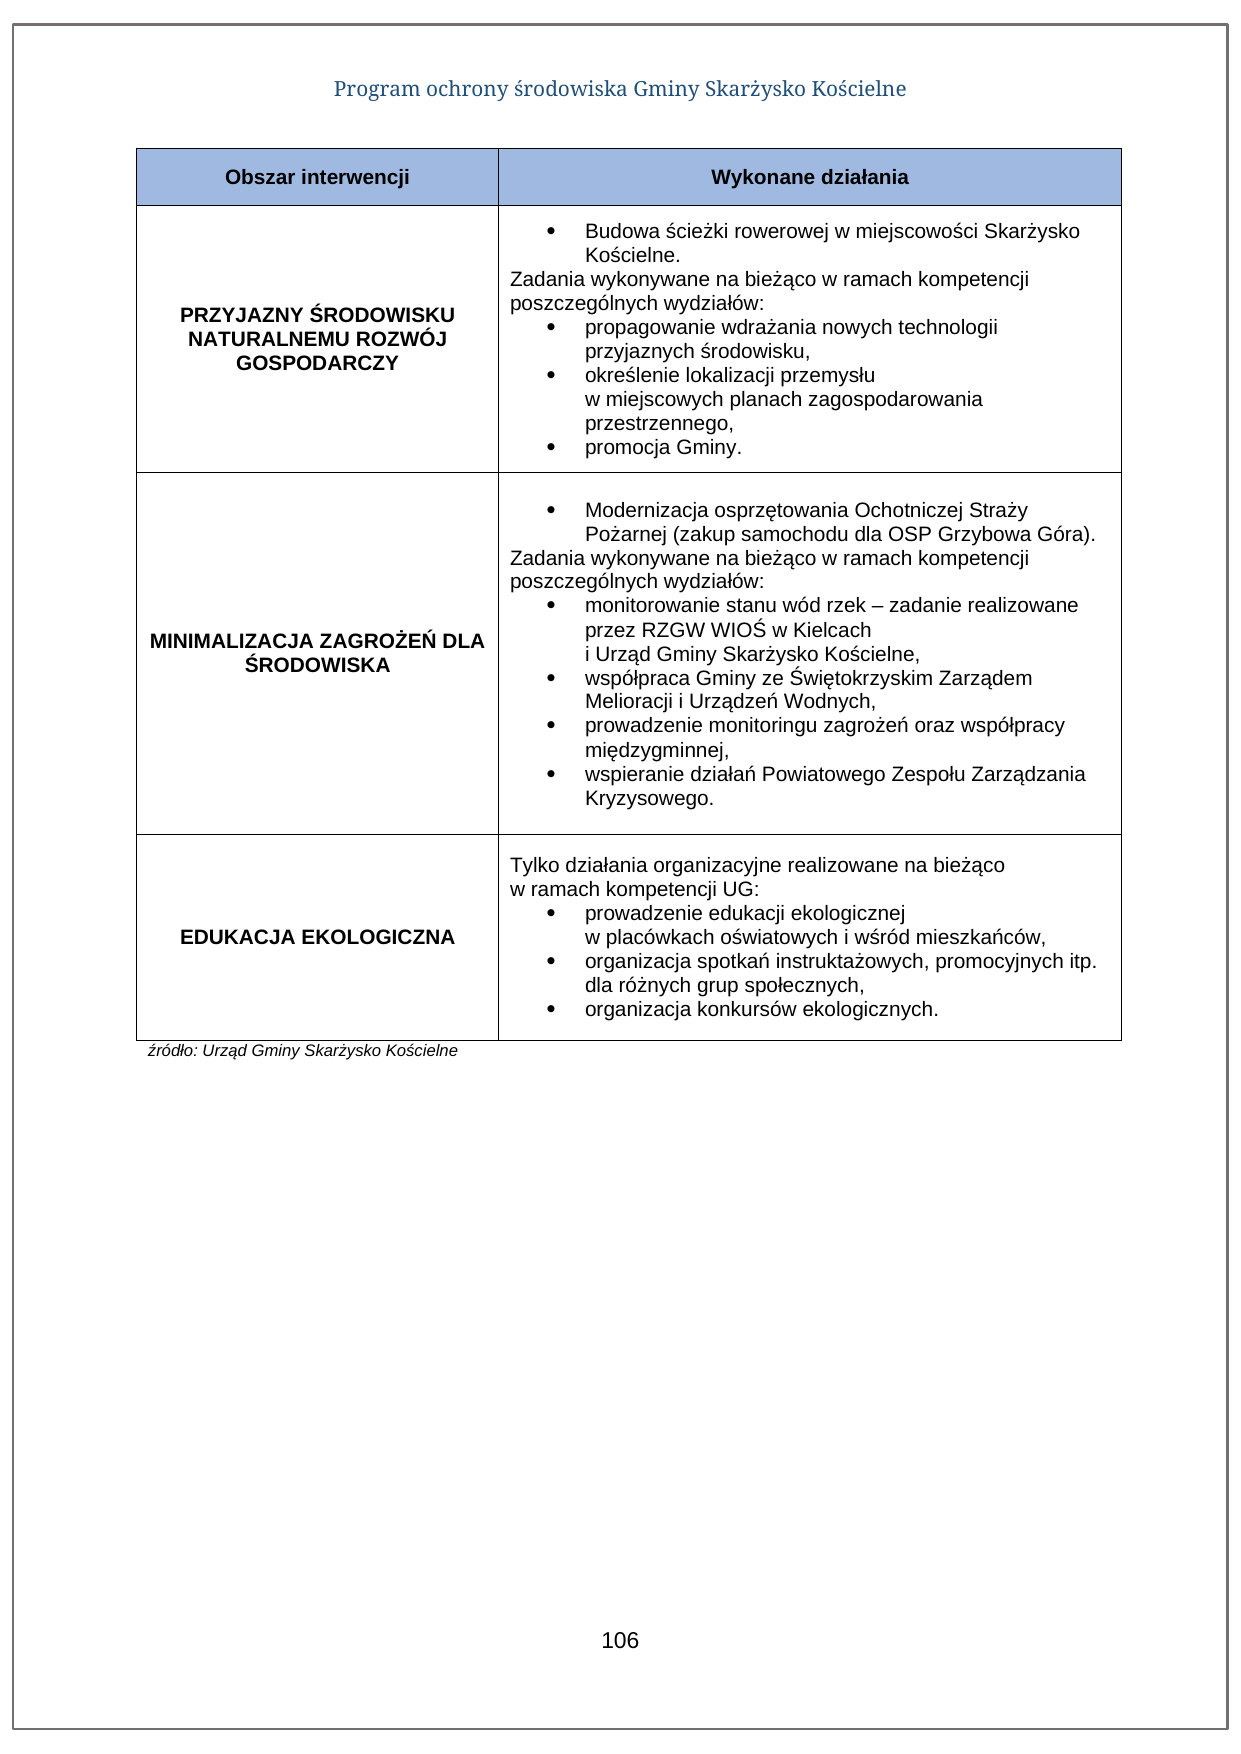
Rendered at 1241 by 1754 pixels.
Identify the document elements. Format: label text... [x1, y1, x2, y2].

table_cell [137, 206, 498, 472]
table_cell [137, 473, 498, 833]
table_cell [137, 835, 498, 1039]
table_header Wykonane działania [499, 149, 1121, 205]
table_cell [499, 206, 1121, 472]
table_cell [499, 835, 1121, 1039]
text źródło: Urząd Gminy Skarżysko Kościelne [148, 1041, 1093, 1060]
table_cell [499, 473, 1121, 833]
table_header Obszar interwencji [137, 149, 498, 205]
